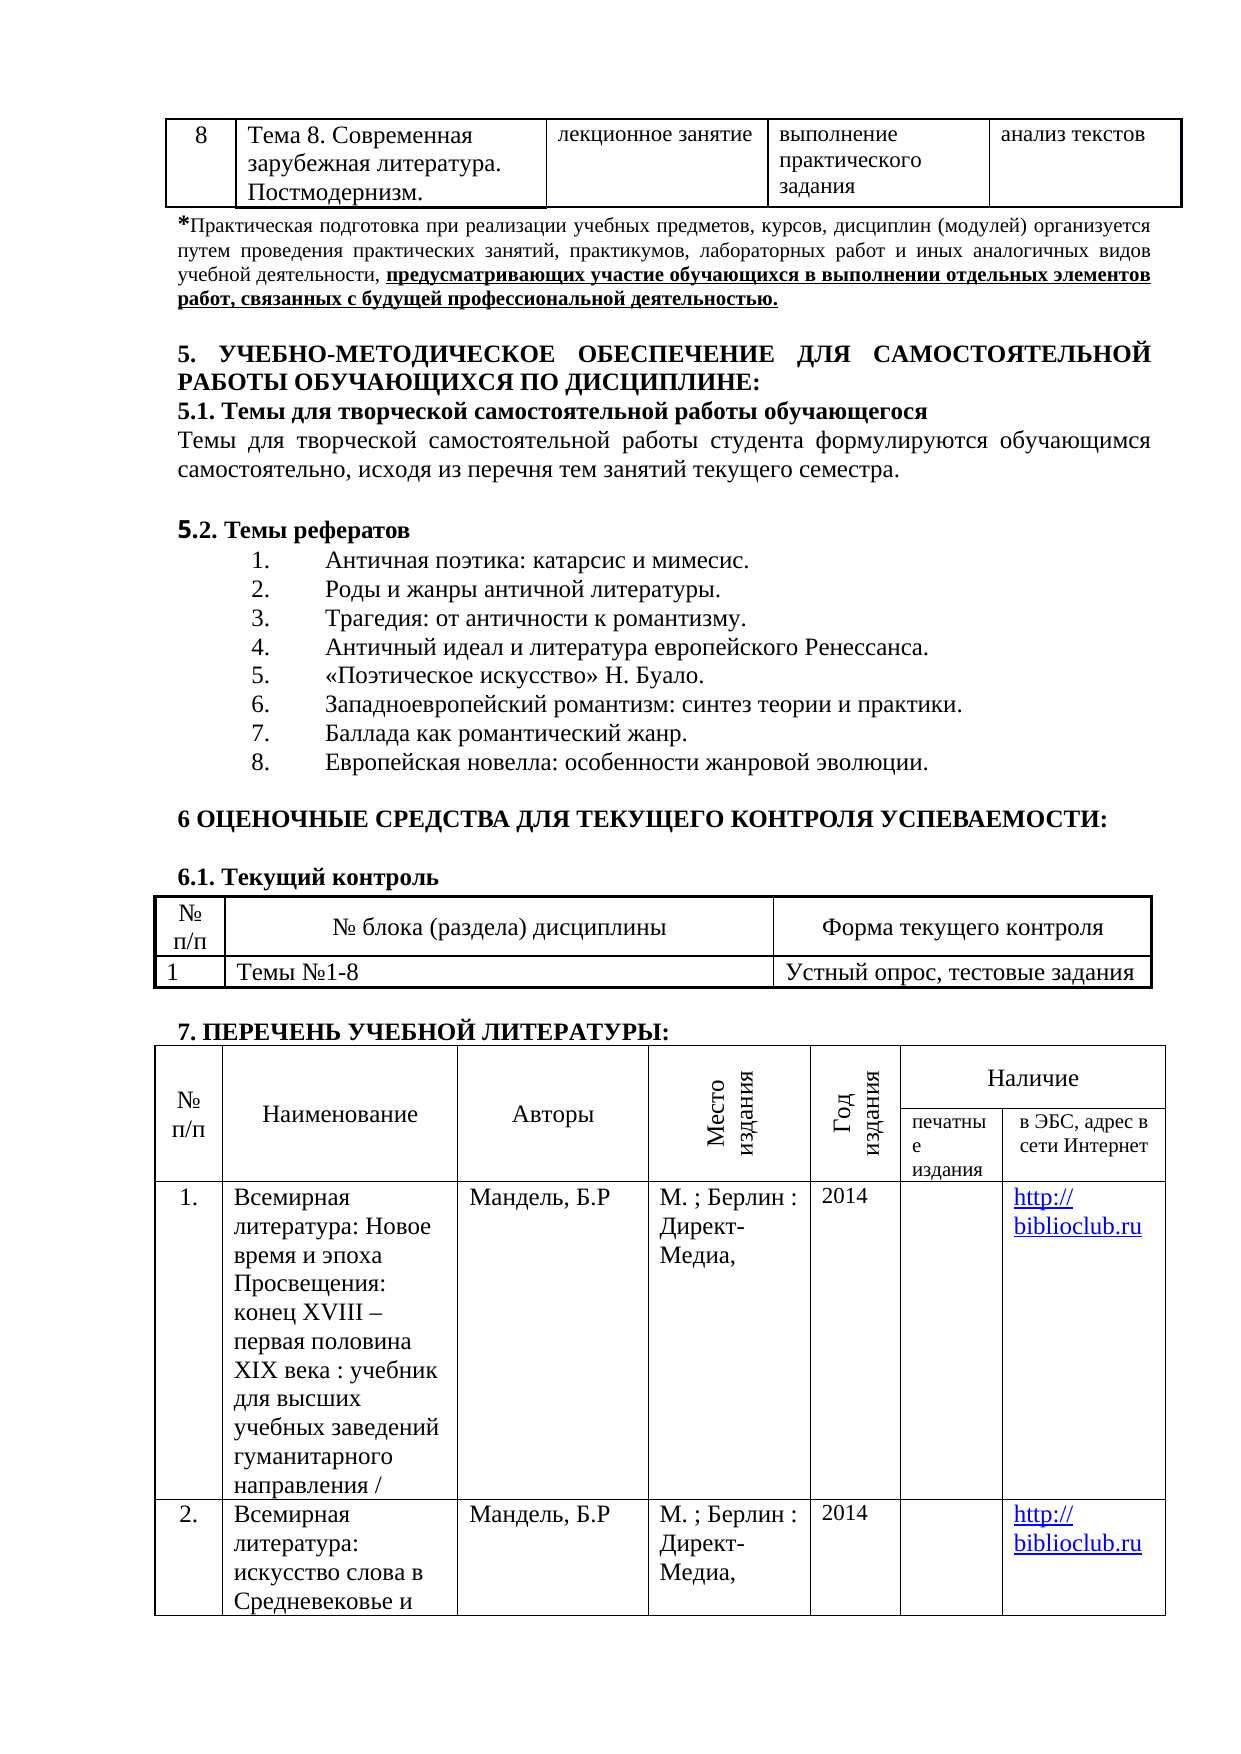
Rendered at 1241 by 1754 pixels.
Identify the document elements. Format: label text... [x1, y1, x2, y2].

table_cell 8 [167, 120, 235, 206]
table_cell 2014 [811, 1500, 900, 1614]
table_cell в ЭБС, адрес в сети Интернет [1003, 1109, 1165, 1181]
list Западноевропейский романтизм: синтез теории и практики. [177, 689, 1152, 718]
table_cell Тема 8. Современная зарубежная литература. Постмодернизм. [237, 120, 546, 206]
table_header Место издания [649, 1046, 810, 1181]
table_header № п/п [157, 898, 224, 955]
table_cell М. ; Берлин : Директ-Медиа, [649, 1182, 810, 1498]
list Античный идеал и литература европейского Ренессанса. [177, 632, 1152, 660]
list «Поэтическое искусство» Н. Буало. [177, 660, 1152, 689]
text Темы для творческой самостоятельной работы студента формулируются обучающимся самостоятельно, исходя из перечня тем занятий текущего семестра. [177, 425, 1152, 482]
text 6 Оценочные средства для текущего контроля успеваемости: [177, 804, 1152, 833]
table_cell лекционное занятие [547, 120, 767, 206]
list Баллада как романтический жанр. [177, 718, 1152, 747]
table_header Наличие [901, 1046, 1165, 1108]
list Античная поэтика: катарсис и мимесис. [177, 545, 1152, 574]
table_cell Устный опрос, тестовые задания [774, 957, 1150, 986]
table_cell Темы №1-8 [226, 957, 773, 986]
table_cell 1. [156, 1182, 222, 1498]
table_cell [901, 1500, 1002, 1614]
table_header Авторы [458, 1046, 648, 1181]
list Трагедия: от античности к романтизму. [177, 603, 1152, 632]
table_header Форма текущего контроля [774, 898, 1150, 955]
table_header Наименование [223, 1046, 457, 1181]
table_cell анализ текстов [990, 120, 1180, 206]
table_cell Мандель, Б.Р [458, 1500, 648, 1614]
table_cell 2. [156, 1500, 222, 1614]
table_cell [1003, 1500, 1165, 1614]
table_header № п/п [156, 1046, 222, 1181]
list Европейская новелла: особенности жанровой эволюции. [177, 747, 1152, 775]
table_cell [769, 120, 989, 206]
table_cell Всемирная литература: Новое время и эпоха Просвещения: конец XVIII – первая половина XIX века : учебник для высших учебных заведений гуманитарного направления / [223, 1182, 457, 1498]
table_cell Мандель, Б.Р [458, 1182, 648, 1498]
table_header Год издания [811, 1046, 900, 1181]
text 5.2. Темы рефератов [177, 511, 1152, 545]
list Роды и жанры античной литературы. [177, 574, 1152, 603]
text *Практическая подготовка при реализации учебных предметов, курсов, дисциплин (модулей) организуется путем проведения практических занятий, практикумов, лабораторных работ и иных аналогичных видов учебной деятельности, предусматривающих участие обучающихся в выполнении отдельных элементов работ, связанных с будущей профессиональной деятельностью. [177, 209, 1152, 310]
text 5. Учебно-методическое обеспечение для самостоятельной работы обучающихся по дисциплине: [177, 339, 1152, 396]
table_cell [901, 1182, 1002, 1498]
text 7. ПЕРЕЧЕНЬ УЧЕБНОЙ ЛИТЕРАТУРЫ: [177, 1017, 1152, 1045]
text 5.1. Темы для творческой самостоятельной работы обучающегося [177, 396, 1152, 425]
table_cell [649, 1500, 810, 1614]
text 6.1. Текущий контроль [177, 862, 1152, 890]
table_header № блока (раздела) дисциплины [226, 898, 773, 955]
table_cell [223, 1500, 457, 1614]
table_cell 1 [157, 957, 224, 986]
table_cell печатные издания [901, 1109, 1002, 1181]
table_cell http://biblioclub.ru [1003, 1182, 1165, 1498]
table_cell 2014 [811, 1182, 900, 1498]
